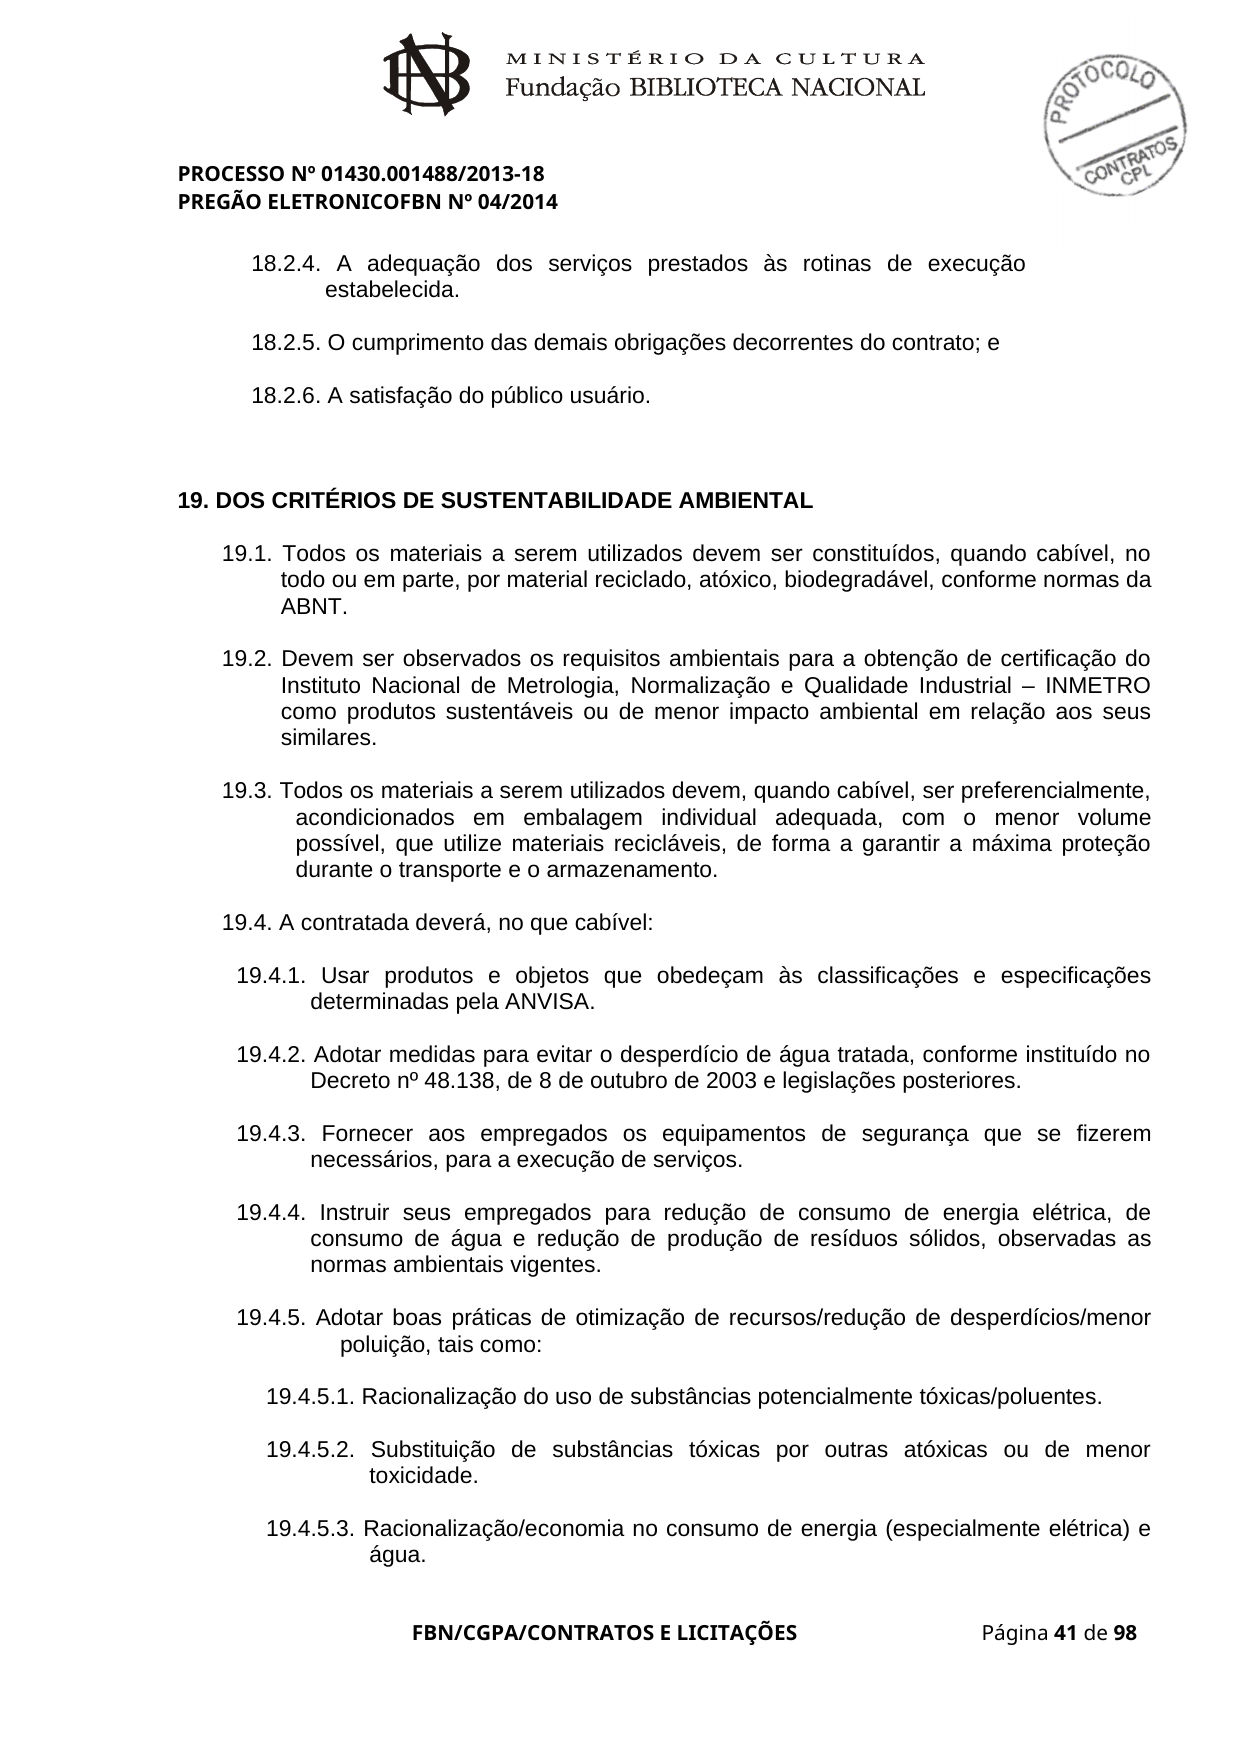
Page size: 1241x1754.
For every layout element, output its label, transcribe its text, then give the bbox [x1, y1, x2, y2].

text 19.1. Todos os materiais a serem utilizados devem ser constituídos, quando cabível, no todo ou em parte, por material reciclado, atóxico, biodegradável, conforme normas da ABNT. [222, 540, 1152, 619]
text 18.2.4. A adequação dos serviços prestados às rotinas de execução estabelecida. [251, 250, 1152, 303]
text 19. DOS CRITÉRIOS DE SUSTENTABILIDADE AMBIENTAL [177, 487, 1152, 513]
text 19.4.5.2. Substituição de substâncias tóxicas por outras atóxicas ou de menor toxicidade. [266, 1436, 1152, 1489]
text 19.3. Todos os materiais a serem utilizados devem, quando cabível, ser preferencialmente, acondicionados em embalagem individual adequada, com o menor volume possível, que utilize materiais recicláveis, de forma a garantir a máxima proteção durante o transporte e o armazenamento. [222, 777, 1152, 882]
text 19.4.1. Usar produtos e objetos que obedeçam às classificações e especificações determinadas pela ANVISA. [236, 962, 1152, 1014]
text 19.4.2. Adotar medidas para evitar o desperdício de água tratada, conforme instituído no Decreto nº 48.138, de 8 de outubro de 2003 e legislações posteriores. [236, 1041, 1152, 1093]
text 19.4.5. Adotar boas práticas de otimização de recursos/redução de desperdícios/menor poluição, tais como: [236, 1304, 1152, 1357]
text 19.4.5.3. Racionalização/economia no consumo de energia (especialmente elétrica) e água. [266, 1515, 1152, 1568]
text 19.4. A contratada deverá, no que cabível: [222, 909, 1152, 935]
text 18.2.6. A satisfação do público usuário. [251, 382, 1152, 408]
text 19.2. Devem ser observados os requisitos ambientais para a obtenção de certificação do Instituto Nacional de Metrologia, Normalização e Qualidade Industrial – INMETRO como produtos sustentáveis ou de menor impacto ambiental em relação aos seus similares. [222, 645, 1152, 751]
list Se o valor da garantia for utilizado total ou parcialmente em pagamento de qualquer obrigação, a Contratada obriga-se a fazer a respectiva reposição no prazo máximo de 10 (dez) dias úteis, contados da data em que for notificada. [974, 7, 1232, 250]
text 19.4.3. Fornecer aos empregados os equipamentos de segurança que se fizerem necessários, para a execução de serviços. [236, 1120, 1152, 1172]
text 19.4.4. Instruir seus empregados para redução de consumo de energia elétrica, de consumo de água e redução de produção de resíduos sólidos, observadas as normas ambientais vigentes. [236, 1199, 1152, 1278]
text 18.2.5. O cumprimento das demais obrigações decorrentes do contrato; e [251, 329, 1152, 355]
text 19.4.5.1. Racionalização do uso de substâncias potencialmente tóxicas/poluentes. [266, 1383, 1152, 1409]
